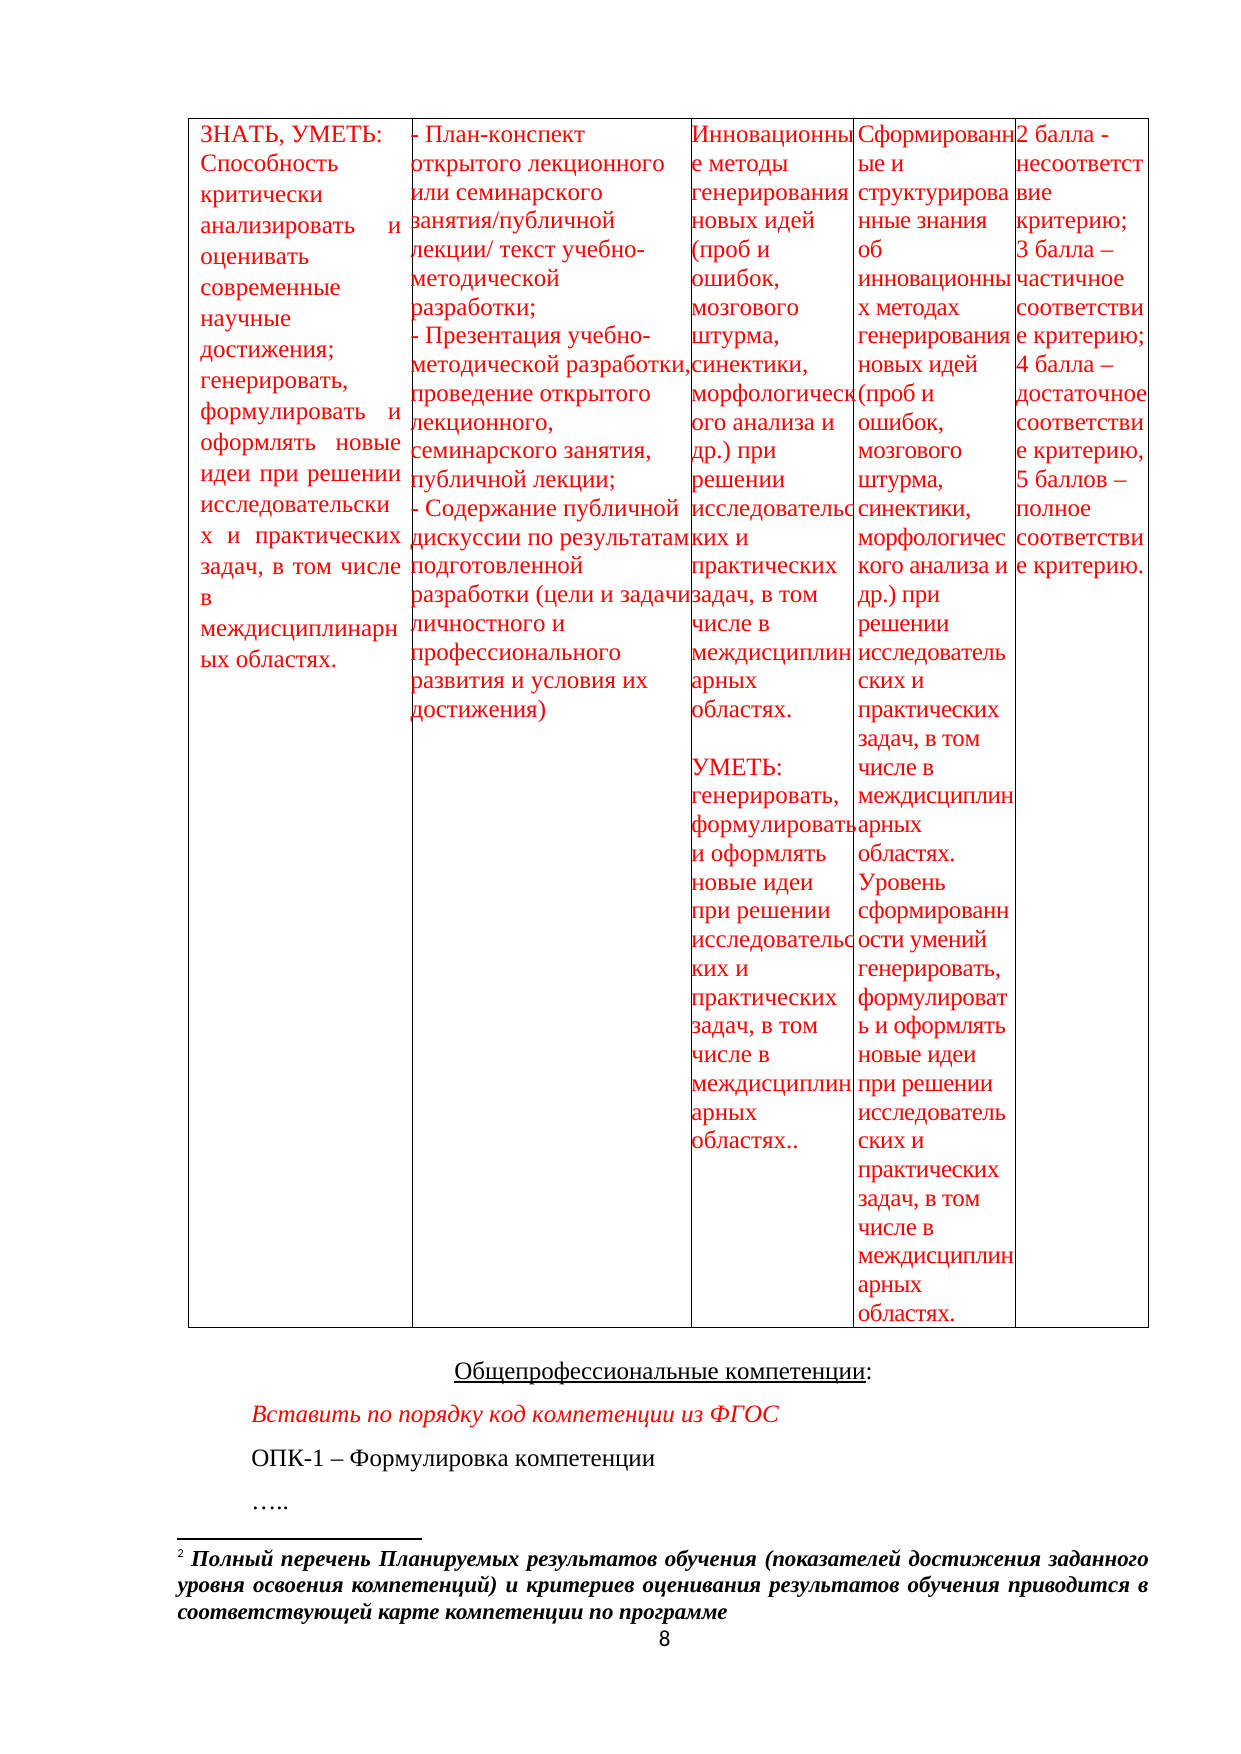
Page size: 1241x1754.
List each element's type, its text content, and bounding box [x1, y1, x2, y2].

table_cell Инновационные методы генерирования новых идей (проб и ошибок, мозгового штурма, синектики, морфологического анализа и др.) при решении исследовательских и практических задач, в том числе в междисциплинарных областях. УМЕТЬ: генерировать, формулировать и оформлять новые идеи при решении исследовательских и практических задач, в том числе в междисциплинарных областях.. [692, 119, 853, 1327]
text ….. [177, 1486, 1152, 1514]
table_cell Сформированные и структурированные знания об инновационных методах генерирования новых идей (проб и ошибок, мозгового штурма, синектики, морфологического анализа и др.) при решении исследовательских и практических задач, в том числе в междисциплинарных областях. Уровень сформированности умений генерировать, формулировать и оформлять новые идеи при решении исследовательских и практических задач, в том числе в междисциплинарных областях. [854, 119, 1015, 1327]
text Вставить по порядку код компетенции из ФГОС [177, 1399, 1149, 1428]
table_cell - План-конспект открытого лекционного или семинарского занятия/публичной лекции/ текст учебно-методической разработки; - Презентация учебно-методической разработки, проведение открытого лекционного, семинарского занятия, публичной лекции; - Содержание публичной дискуссии по результатам подготовленной разработки (цели и задачи личностного и профессионального развития и условия их достижения) [413, 119, 691, 1327]
text ОПК-1 – Формулировка компетенции [177, 1443, 1152, 1471]
table_cell ЗНАТЬ, УМЕТЬ: Способность критически анализировать и оценивать современные научные достижения; генерировать, формулировать и оформлять новые идеи при решении исследовательских и практических задач, в том числе в междисциплинарных областях. [189, 119, 412, 1327]
text Общепрофессиональные компетенции: [177, 1356, 1149, 1385]
